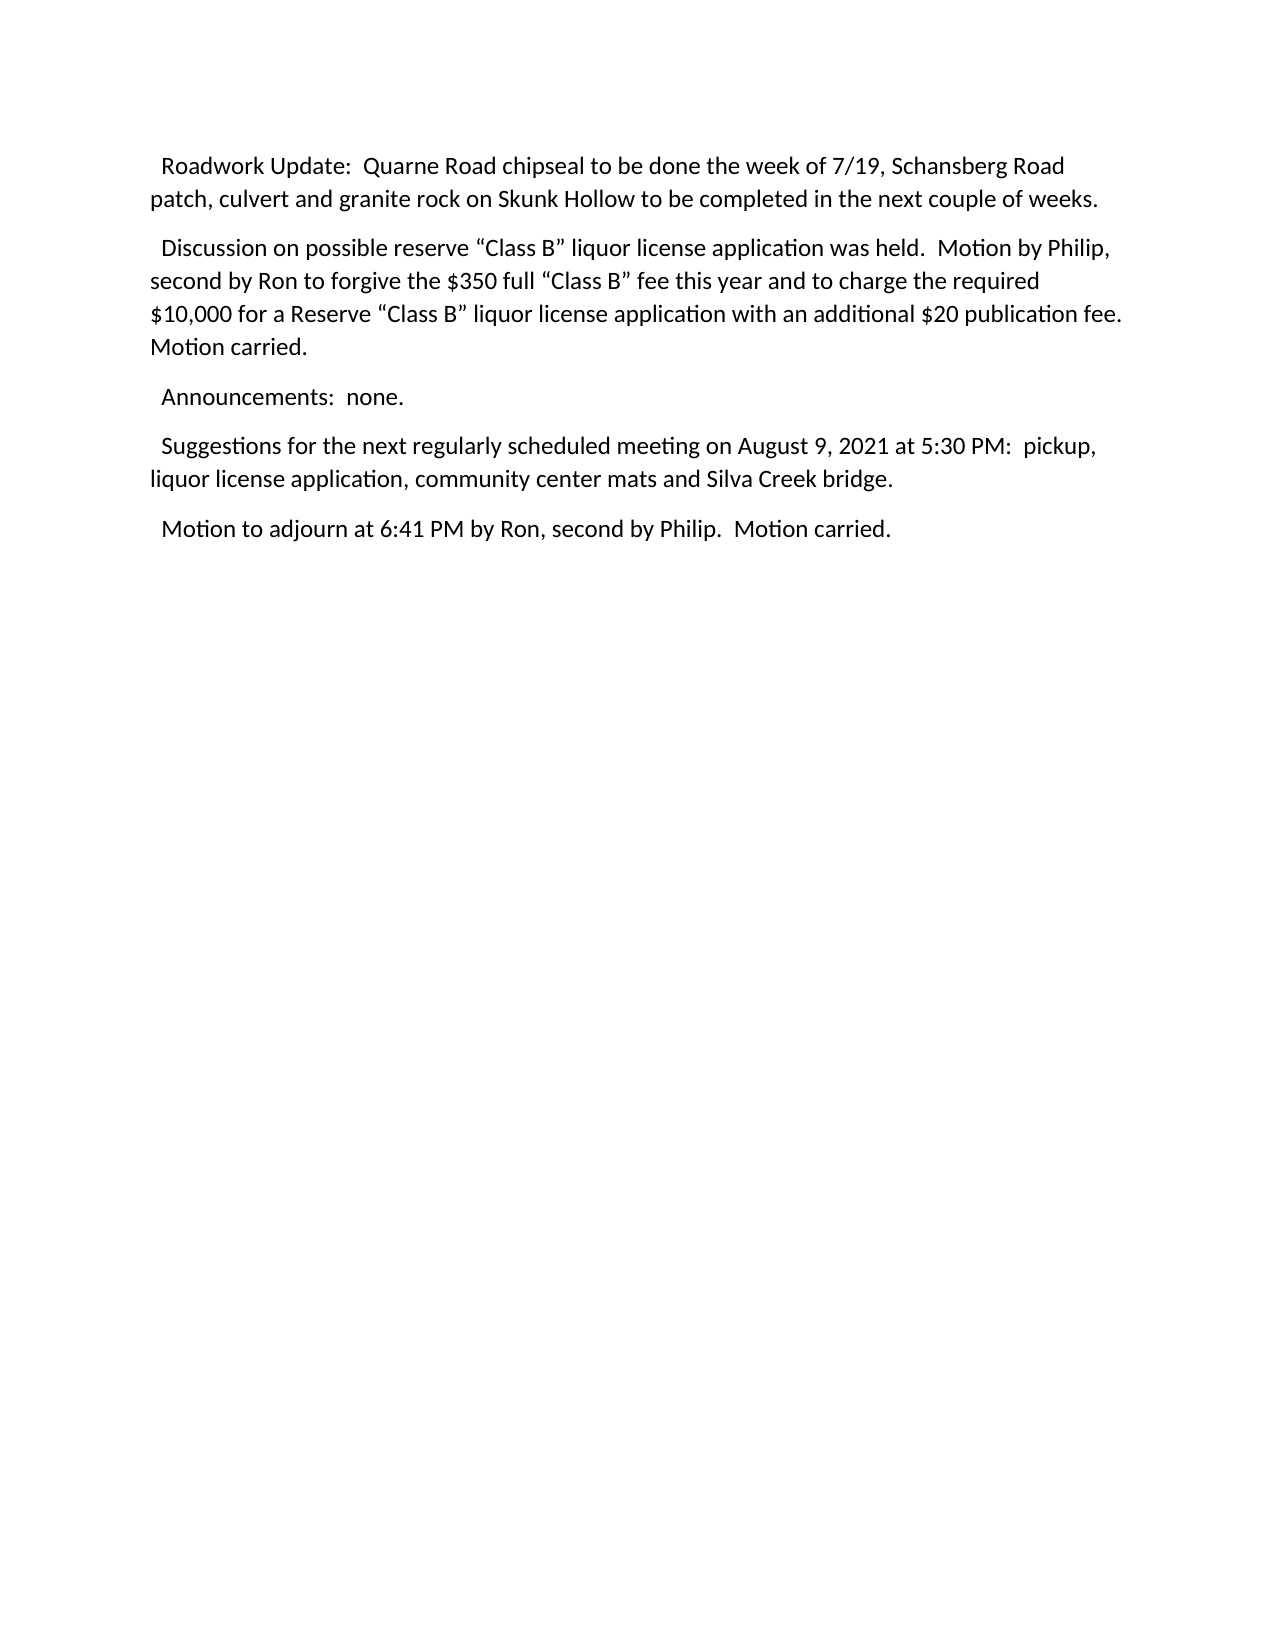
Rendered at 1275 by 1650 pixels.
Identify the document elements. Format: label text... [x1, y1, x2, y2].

text Roadwork Update: Quarne Road chipseal to be done the week of 7/19, Schansberg Road patch, culvert and granite rock on Skunk Hollow to be completed in the next couple of weeks. [150, 150, 1125, 213]
text Motion to adjourn at 6:41 PM by Ron, second by Philip. Motion carried. [150, 513, 1125, 543]
text Discussion on possible reserve “Class B” liquor license application was held. Motion by Philip, second by Ron to forgive the $350 full “Class B” fee this year and to charge the required $10,000 for a Reserve “Class B” liquor license application with an additional $20 publication fee. Motion carried. [150, 232, 1125, 362]
text Suggestions for the next regularly scheduled meeting on August 9, 2021 at 5:30 PM: pickup, liquor license application, community center mats and Silva Creek bridge. [150, 430, 1125, 494]
text Announcements: none. [150, 381, 1125, 411]
